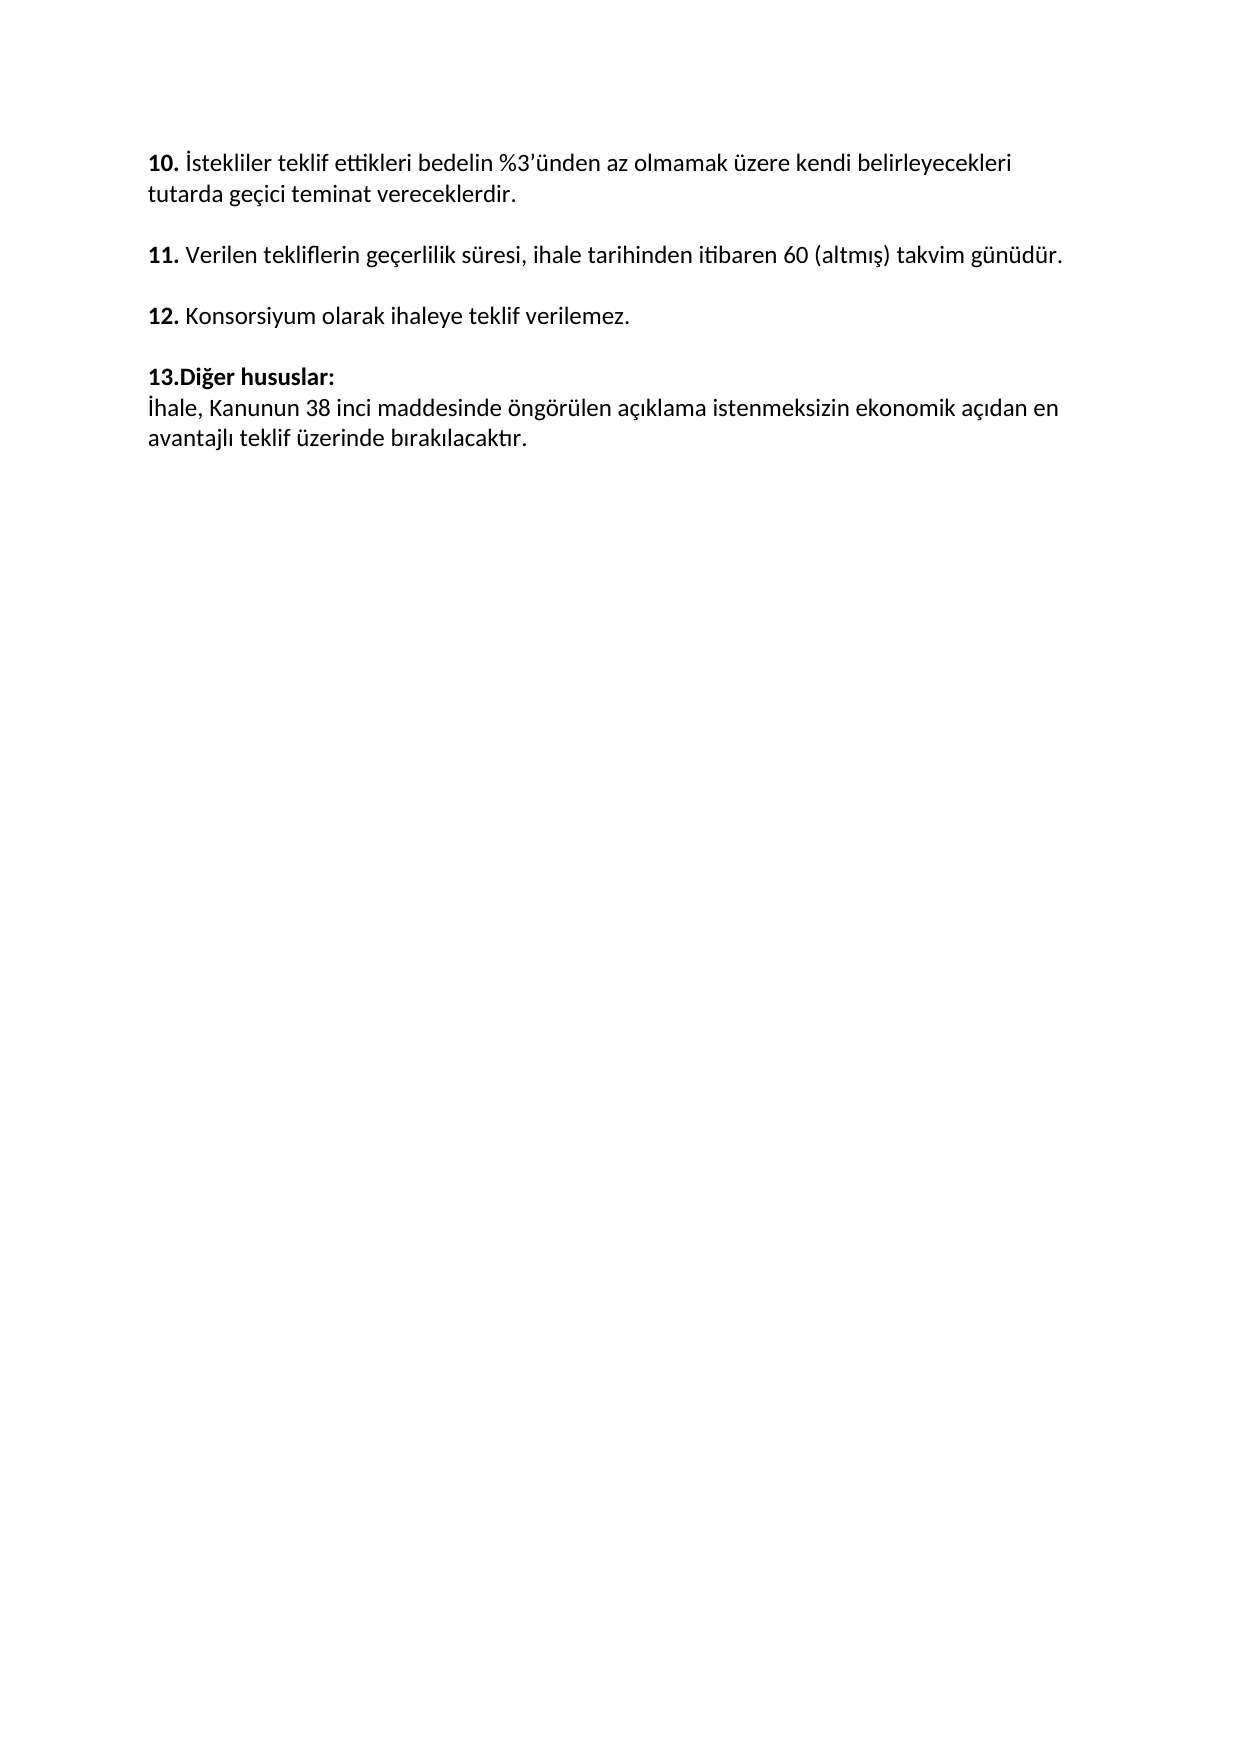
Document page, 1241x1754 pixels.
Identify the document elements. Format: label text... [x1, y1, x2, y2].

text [148, 148, 1093, 392]
text İhale, Kanunun 38 inci maddesinde öngörülen açıklama istenmeksizin ekonomik açıdan en avantajlı teklif üzerinde bırakılacaktır. [148, 392, 1093, 453]
